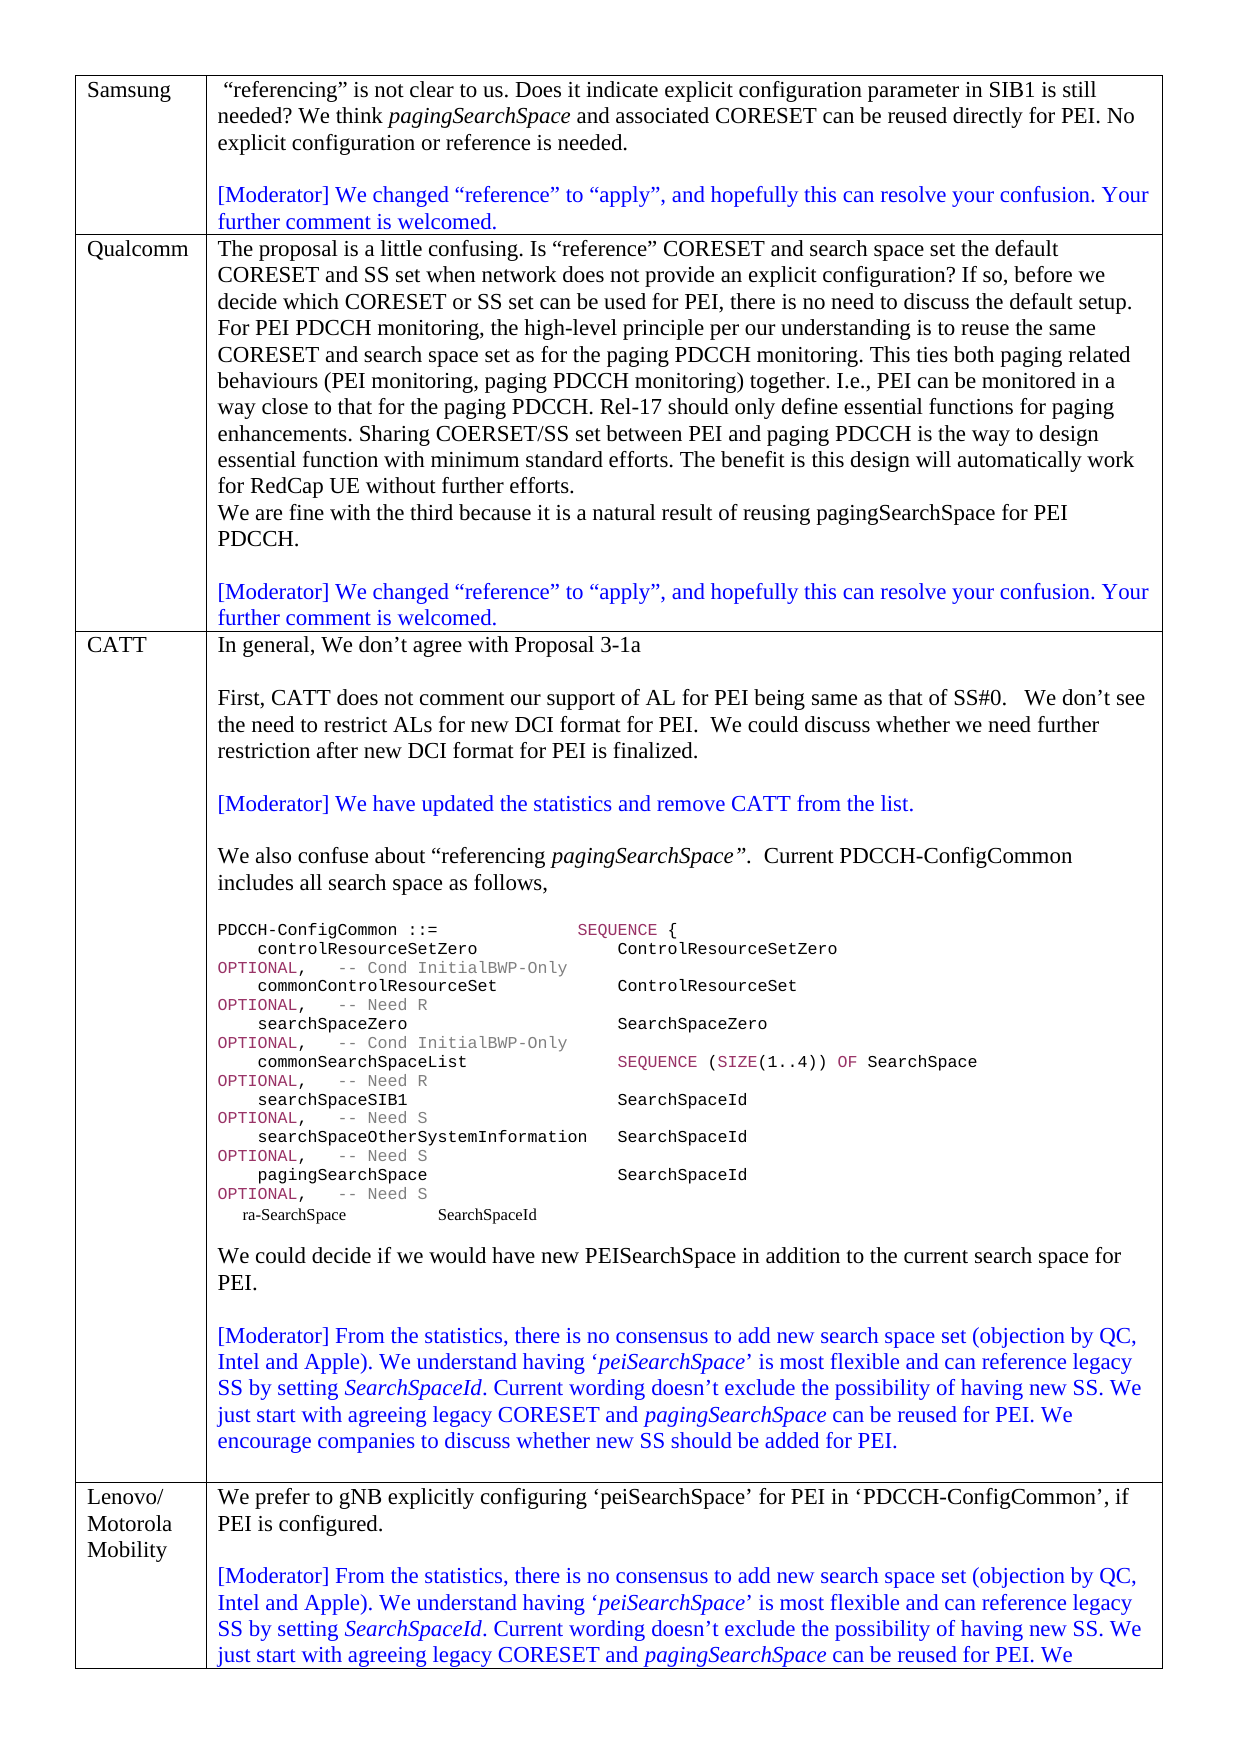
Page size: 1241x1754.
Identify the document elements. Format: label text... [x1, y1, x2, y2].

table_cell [76, 1483, 206, 1668]
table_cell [207, 1483, 1162, 1668]
table_cell Samsung [76, 76, 206, 234]
table_cell The proposal is a little confusing. Is “reference” CORESET and search space set the default CORESET and SS set when network does not provide an explicit configuration? If so, before we decide which CORESET or SS set can be used for PEI, there is no need to discuss the default setup. For PEI PDCCH monitoring, the high-level principle per our understanding is to reuse the same CORESET and search space set as for the paging PDCCH monitoring. This ties both paging related behaviours (PEI monitoring, paging PDCCH monitoring) together. I.e., PEI can be monitored in a way close to that for the paging PDCCH. Rel-17 should only define essential functions for paging enhancements. Sharing COERSET/SS set between PEI and paging PDCCH is the way to design essential function with minimum standard efforts. The benefit is this design will automatically work for RedCap UE without further efforts. We are fine with the third because it is a natural result of reusing pagingSearchSpace for PEI PDCCH. [Moderator] We changed “reference” to “apply”, and hopefully this can resolve your confusion. Your further comment is welcomed. [207, 235, 1162, 631]
table_cell In general, We don’t agree with Proposal 3-1a First, CATT does not comment our support of AL for PEI being same as that of SS#0. We don’t see the need to restrict ALs for new DCI format for PEI. We could discuss whether we need further restriction after new DCI format for PEI is finalized. [Moderator] We have updated the statistics and remove CATT from the list. We also confuse about “referencing pagingSearchSpace”. Current PDCCH-ConfigCommon includes all search space as follows, PDCCH-ConfigCommon ::= SEQUENCE { controlResourceSetZero ControlResourceSetZero OPTIONAL, -- Cond InitialBWP-Only commonControlResourceSet ControlResourceSet OPTIONAL, -- Need R searchSpaceZero SearchSpaceZero OPTIONAL, -- Cond InitialBWP-Only commonSearchSpaceList SEQUENCE (SIZE(1..4)) OF SearchSpace OPTIONAL, -- Need R searchSpaceSIB1 SearchSpaceId OPTIONAL, -- Need S searchSpaceOtherSystemInformation SearchSpaceId OPTIONAL, -- Need S pagingSearchSpace SearchSpaceId OPTIONAL, -- Need S ra-SearchSpace SearchSpaceId We could decide if we would have new PEISearchSpace in addition to the current search space for PEI. [Moderator] From the statistics, there is no consensus to add new search space set (objection by QC, Intel and Apple). We understand having ‘peiSearchSpace’ is most flexible and can reference legacy SS by setting SearchSpaceId. Current wording doesn’t exclude the possibility of having new SS. We just start with agreeing legacy CORESET and pagingSearchSpace can be reused for PEI. We encourage companies to discuss whether new SS should be added for PEI. [207, 632, 1162, 1482]
table_cell CATT [76, 632, 206, 1482]
table_cell “referencing” is not clear to us. Does it indicate explicit configuration parameter in SIB1 is still needed? We think pagingSearchSpace and associated CORESET can be reused directly for PEI. No explicit configuration or reference is needed. [Moderator] We changed “reference” to “apply”, and hopefully this can resolve your confusion. Your further comment is welcomed. [207, 76, 1162, 234]
table_cell Qualcomm [76, 235, 206, 631]
